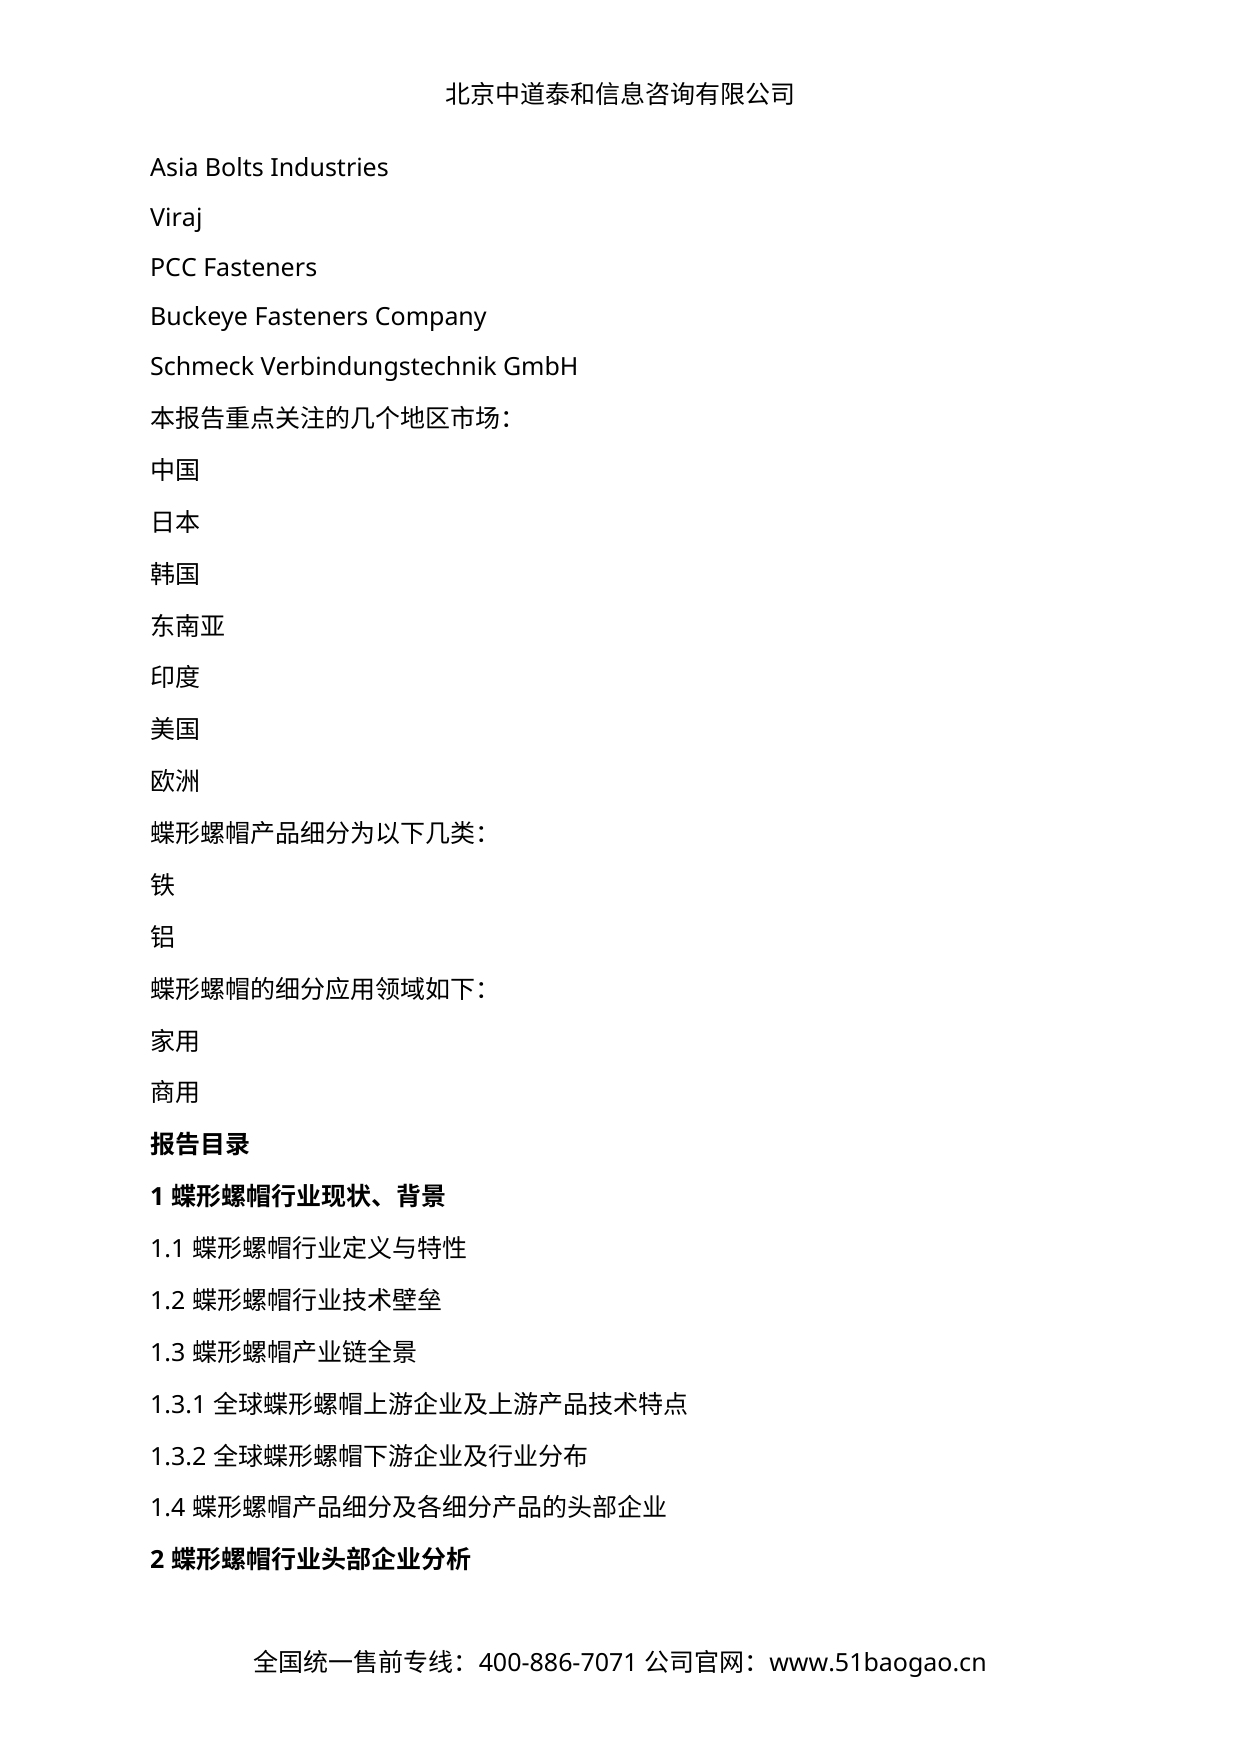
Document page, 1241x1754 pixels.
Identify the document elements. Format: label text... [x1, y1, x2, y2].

text 东南亚 [150, 606, 1090, 642]
text 1.4 蝶形螺帽产品细分及各细分产品的头部企业 [150, 1488, 1090, 1524]
text 铝 [150, 917, 1090, 953]
text 1.2 蝶形螺帽行业技术壁垒 [150, 1280, 1090, 1317]
text 1.1 蝶形螺帽行业定义与特性 [150, 1228, 1090, 1265]
text 美国 [150, 710, 1090, 746]
text 家用 [150, 1021, 1090, 1057]
text Viraj [150, 200, 1090, 234]
text 报告目录 [150, 1125, 1090, 1161]
text 日本 [150, 502, 1090, 538]
text 中国 [150, 450, 1090, 487]
text 铁 [150, 865, 1090, 902]
text 印度 [150, 658, 1090, 694]
text 欧洲 [150, 762, 1090, 798]
text 韩国 [150, 554, 1090, 590]
text 本报告重点关注的几个地区市场： [150, 398, 1090, 435]
text 蝶形螺帽的细分应用领域如下： [150, 969, 1090, 1005]
text Asia Bolts Industries [150, 150, 1090, 184]
text 商用 [150, 1073, 1090, 1109]
text 1.3.2 全球蝶形螺帽下游企业及行业分布 [150, 1436, 1090, 1472]
text 2 蝶形螺帽行业头部企业分析 [150, 1540, 1090, 1576]
text 1.3 蝶形螺帽产业链全景 [150, 1332, 1090, 1368]
text Schmeck Verbindungstechnik GmbH [150, 349, 1090, 383]
text Buckeye Fasteners Company [150, 299, 1090, 333]
text 蝶形螺帽产品细分为以下几类： [150, 813, 1090, 850]
text 1.3.1 全球蝶形螺帽上游企业及上游产品技术特点 [150, 1384, 1090, 1420]
text 1 蝶形螺帽行业现状、背景 [150, 1177, 1090, 1213]
text PCC Fasteners [150, 249, 1090, 283]
